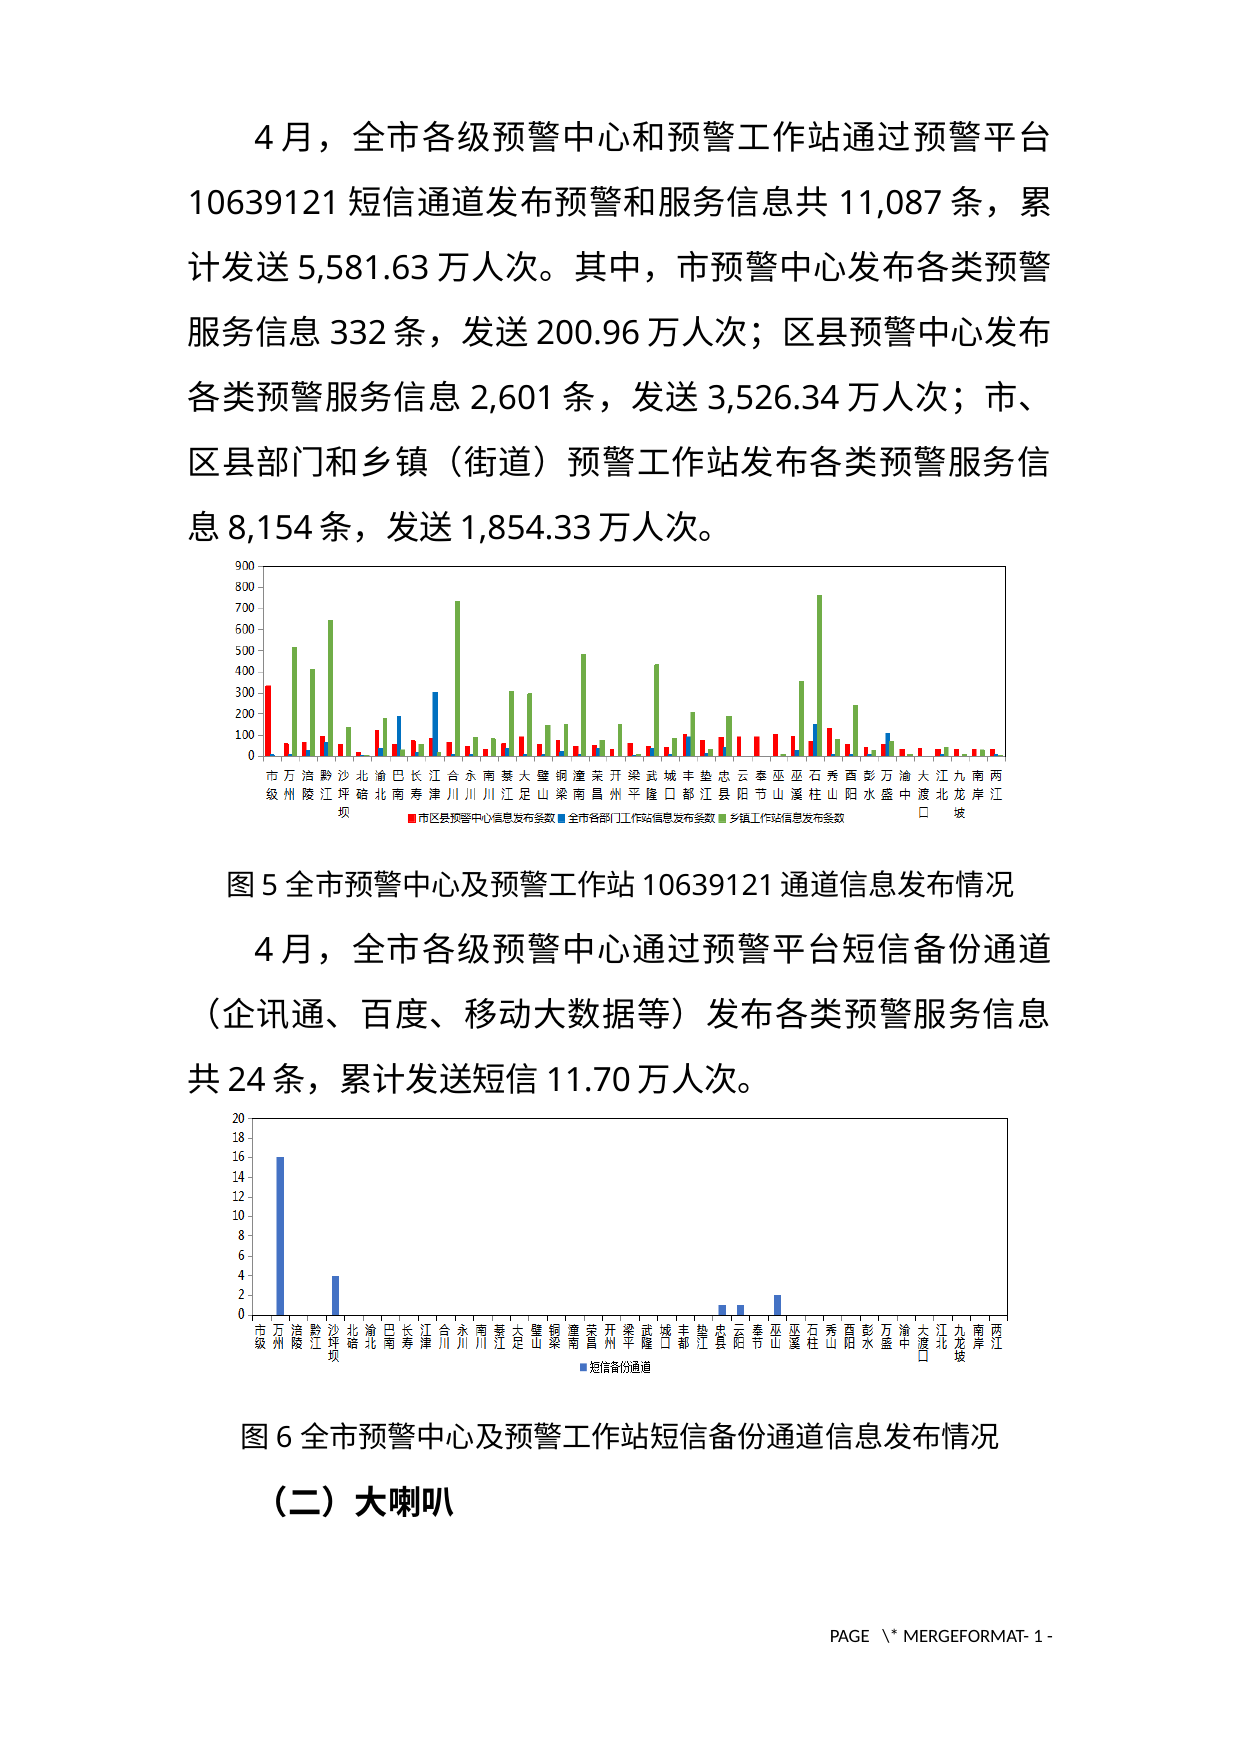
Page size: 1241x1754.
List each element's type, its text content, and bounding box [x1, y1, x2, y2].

text （二）大喇叭 [187, 1467, 1053, 1532]
picture [230, 557, 1011, 826]
text 图6 全市预警中心及预警工作站短信备份通道信息发布情况 [187, 1402, 1053, 1467]
text 图5 全市预警中心及预警工作站10639121通道信息发布情况 [187, 850, 1053, 915]
text 4月，全市各级预警中心和预警工作站通过预警平台10639121短信通道发布预警和服务信息共11,087条，累计发送5,581.63万人次。其中，市预警中心发布各类预警服务信息332条，发送200.96万人次；区县预警中心发布各类预警服务信息2,601条，发送3,526.34万人次；市、区县部门和乡镇（街道）预警工作站发布各类预警服务信息8,154条，发送1,854.33万人次。 [187, 102, 1053, 557]
text 4月，全市各级预警中心通过预警平台短信备份通道（企讯通、百度、移动大数据等）发布各类预警服务信息共24条，累计发送短信11.70万人次。 [187, 915, 1053, 1110]
picture [230, 1109, 1011, 1378]
